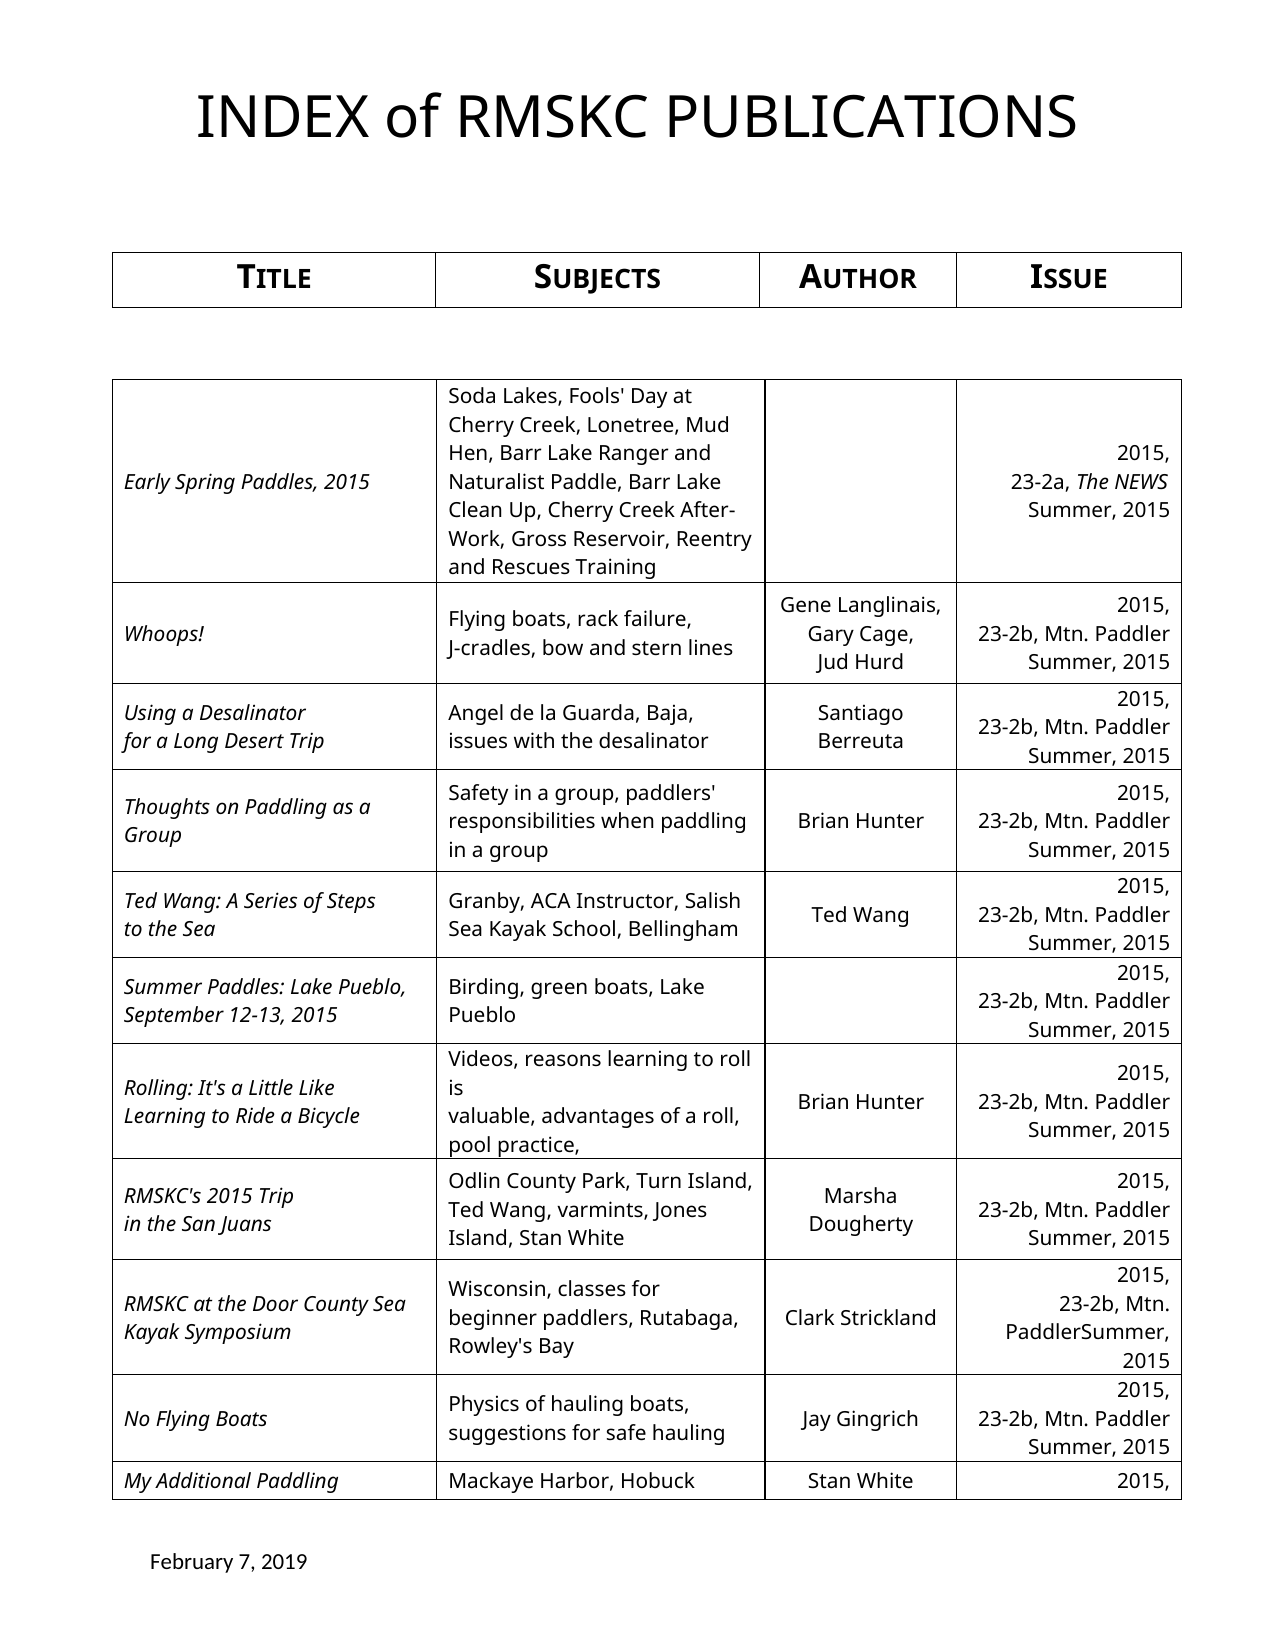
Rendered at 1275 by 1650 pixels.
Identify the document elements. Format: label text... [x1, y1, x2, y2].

table_cell Physics of hauling boats, suggestions for safe hauling [437, 1375, 764, 1461]
table_cell No Flying Boats [113, 1375, 436, 1461]
table_cell Clark Strickland [766, 1260, 956, 1374]
table_cell Brian Hunter [766, 1044, 956, 1158]
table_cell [957, 380, 1181, 582]
table_cell Thoughts on Paddling as a Group [113, 770, 436, 871]
table_cell Gene Langlinais, Gary Cage, Jud Hurd [766, 583, 956, 683]
table_cell Ted Wang: A Series of Steps to the Sea [113, 872, 436, 957]
table_cell Summer Paddles: Lake Pueblo, September 12-13, 2015 [113, 958, 436, 1043]
table_cell Odlin County Park, Turn Island, Ted Wang, varmints, Jones Island, Stan White [437, 1159, 764, 1259]
table_cell 2015, 23-2b, Mtn. PaddlerSummer, 2015 [957, 1260, 1181, 1374]
table_cell 2015, 23-2b, Mtn. Paddler Summer, 2015 [957, 684, 1181, 769]
table_cell 2015, 23-2b, Mtn. Paddler Summer, 2015 [957, 958, 1181, 1043]
table_cell Granby, ACA Instructor, Salish Sea Kayak School, Bellingham [437, 872, 764, 957]
table_cell Wisconsin, classes for beginner paddlers, Rutabaga, Rowley's Bay [437, 1260, 764, 1374]
table_cell Ted Wang [766, 872, 956, 957]
table_cell Safety in a group, paddlers' responsibilities when paddling in a group [437, 770, 764, 871]
table_cell [766, 958, 956, 1043]
table_cell 2015, 23-2b, Mtn. Paddler Summer, 2015 [957, 583, 1181, 683]
table_cell RMSKC at the Door County Sea Kayak Symposium [113, 1260, 436, 1374]
table_cell Jay Gingrich [766, 1375, 956, 1461]
table_cell 2015, 23-2b, Mtn. Paddler Summer, 2015 [957, 872, 1181, 957]
table_cell Birding, green boats, Lake Pueblo [437, 958, 764, 1043]
table_cell 2015, 23-2b, Mtn. Paddler Summer, 2015 [957, 1159, 1181, 1259]
table_cell Whoops! [113, 583, 436, 683]
table_cell Soda Lakes, Fools' Day at Cherry Creek, Lonetree, Mud Hen, Barr Lake Ranger and Naturalist Paddle, Barr Lake Clean Up, Cherry Creek After-Work, Gross Reservoir, Reentry and Rescues Training [437, 380, 764, 582]
table_cell Marsha Dougherty [766, 1159, 956, 1259]
table_cell Rolling: It's a Little Like Learning to Ride a Bicycle [113, 1044, 436, 1158]
table_cell [766, 380, 956, 582]
table_cell Videos, reasons learning to roll is valuable, advantages of a roll, pool practice, [437, 1044, 764, 1158]
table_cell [957, 1462, 1181, 1499]
table_cell Angel de la Guarda, Baja, issues with the desalinator [437, 684, 764, 769]
table_cell 2015, 23-2b, Mtn. Paddler Summer, 2015 [957, 1375, 1181, 1461]
table_cell Stan White [766, 1462, 956, 1499]
table_cell Using a Desalinator for a Long Desert Trip [113, 684, 436, 769]
table_cell Early Spring Paddles, 2015 [113, 380, 436, 582]
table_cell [437, 1462, 764, 1499]
table_cell 2015, 23-2b, Mtn. Paddler Summer, 2015 [957, 770, 1181, 871]
table_cell Brian Hunter [766, 770, 956, 871]
table_cell RMSKC's 2015 Trip in the San Juans [113, 1159, 436, 1259]
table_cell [113, 1462, 436, 1499]
table_cell Flying boats, rack failure, J-cradles, bow and stern lines [437, 583, 764, 683]
table_cell 2015, 23-2b, Mtn. Paddler Summer, 2015 [957, 1044, 1181, 1158]
table_cell Santiago Berreuta [766, 684, 956, 769]
